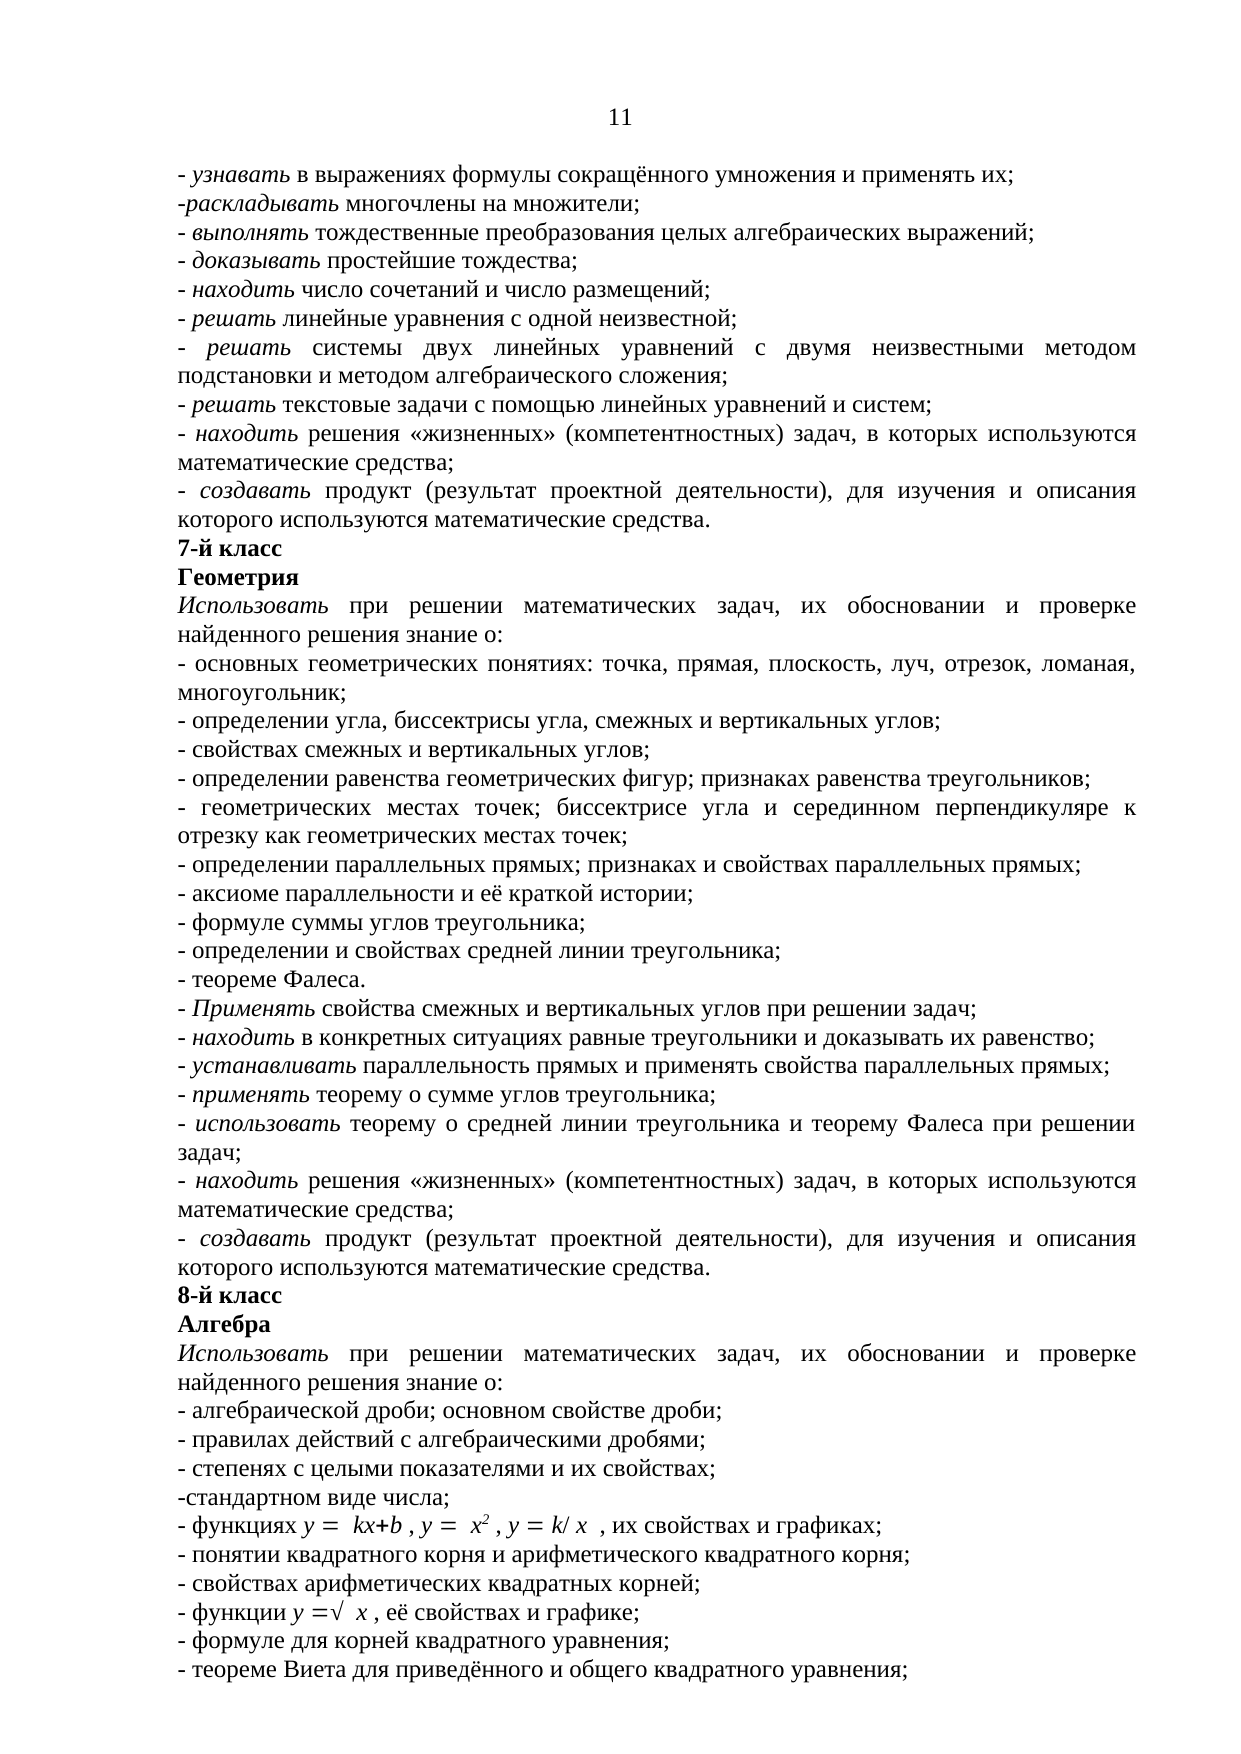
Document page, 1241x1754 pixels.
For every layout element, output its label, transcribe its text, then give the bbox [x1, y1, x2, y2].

text - степенях с целыми показателями и их свойствах; [177, 1453, 1137, 1482]
text - правилах действий с алгебраическими дробями; [177, 1424, 1137, 1453]
text 7-й класс [177, 533, 1137, 562]
text - функциях y kxb , y x2 , y  k/ x, их свойствах и графиках; [177, 1511, 1137, 1539]
text - алгебраической дроби; основном свойстве дроби; [177, 1396, 1137, 1424]
text - аксиоме параллельности и её краткой истории; [177, 878, 1137, 907]
text - формуле для корней квадратного уравнения; [177, 1626, 1137, 1654]
text - геометрических местах точек; биссектрисе угла и серединном перпендикуляре к отрезку как геометрических местах точек; [177, 792, 1137, 849]
text - Применять свойства смежных и вертикальных углов при решении задач; [177, 993, 1137, 1022]
text - находить решения «жизненных» (компетентностных) задач, в которых используются математические средства; [177, 418, 1137, 476]
text Использовать при решении математических задач, их обосновании и проверке найденного решения знание о: [177, 1338, 1137, 1396]
text - определении равенства геометрических фигур; признаках равенства треугольников; [177, 763, 1137, 792]
text -раскладывать многочлены на множители; [177, 188, 1137, 217]
text - определении и свойствах средней линии треугольника; [177, 936, 1137, 964]
text -стандартном виде числа; [177, 1482, 1137, 1511]
text - использовать теорему о средней линии треугольника и теорему Фалеса при решении задач; [177, 1108, 1137, 1166]
text - решать линейные уравнения с одной неизвестной; [177, 303, 1137, 332]
text - теореме Виета для приведённого и общего квадратного уравнения; [177, 1654, 1137, 1683]
text - находить число сочетаний и число размещений; [177, 274, 1137, 303]
text - понятии квадратного корня и арифметического квадратного корня; [177, 1539, 1137, 1568]
text Использовать при решении математических задач, их обосновании и проверке найденного решения знание о: [177, 591, 1137, 648]
text - решать системы двух линейных уравнений с двумя неизвестными методом подстановки и методом алгебраического сложения; [177, 332, 1137, 389]
text - решать текстовые задачи с помощью линейных уравнений и систем; [177, 389, 1137, 418]
text - создавать продукт (результат проектной деятельности), для изучения и описания которого используются математические средства. [177, 476, 1137, 533]
text - выполнять тождественные преобразования целых алгебраических выражений; [177, 217, 1137, 246]
text - применять теорему о сумме углов треугольника; [177, 1079, 1137, 1108]
text - основных геометрических понятиях: точка, прямая, плоскость, луч, отрезок, ломаная, многоугольник; [177, 648, 1137, 706]
text - определении угла, биссектрисы угла, смежных и вертикальных углов; [177, 706, 1137, 734]
text Алгебра [177, 1309, 1137, 1338]
text - устанавливать параллельность прямых и применять свойства параллельных прямых; [177, 1051, 1137, 1079]
text - свойствах смежных и вертикальных углов; [177, 734, 1137, 763]
text - теореме Фалеса. [177, 964, 1137, 993]
text - определении параллельных прямых; признаках и свойствах параллельных прямых; [177, 849, 1137, 878]
text - создавать продукт (результат проектной деятельности), для изучения и описания которого используются математические средства. [177, 1223, 1137, 1281]
text - свойствах арифметических квадратных корней; [177, 1568, 1137, 1597]
text - формуле суммы углов треугольника; [177, 907, 1137, 936]
text - функции y √x , её свойствах и графике; [177, 1597, 1137, 1626]
text Геометрия [177, 562, 1137, 591]
text - доказывать простейшие тождества; [177, 246, 1137, 274]
text - узнавать в выражениях формулы сокращённого умножения и применять их; [177, 159, 1137, 188]
text - находить в конкретных ситуациях равные треугольники и доказывать их равенство; [177, 1022, 1137, 1051]
text 8-й класс [177, 1281, 1137, 1309]
text - находить решения «жизненных» (компетентностных) задач, в которых используются математические средства; [177, 1166, 1137, 1223]
